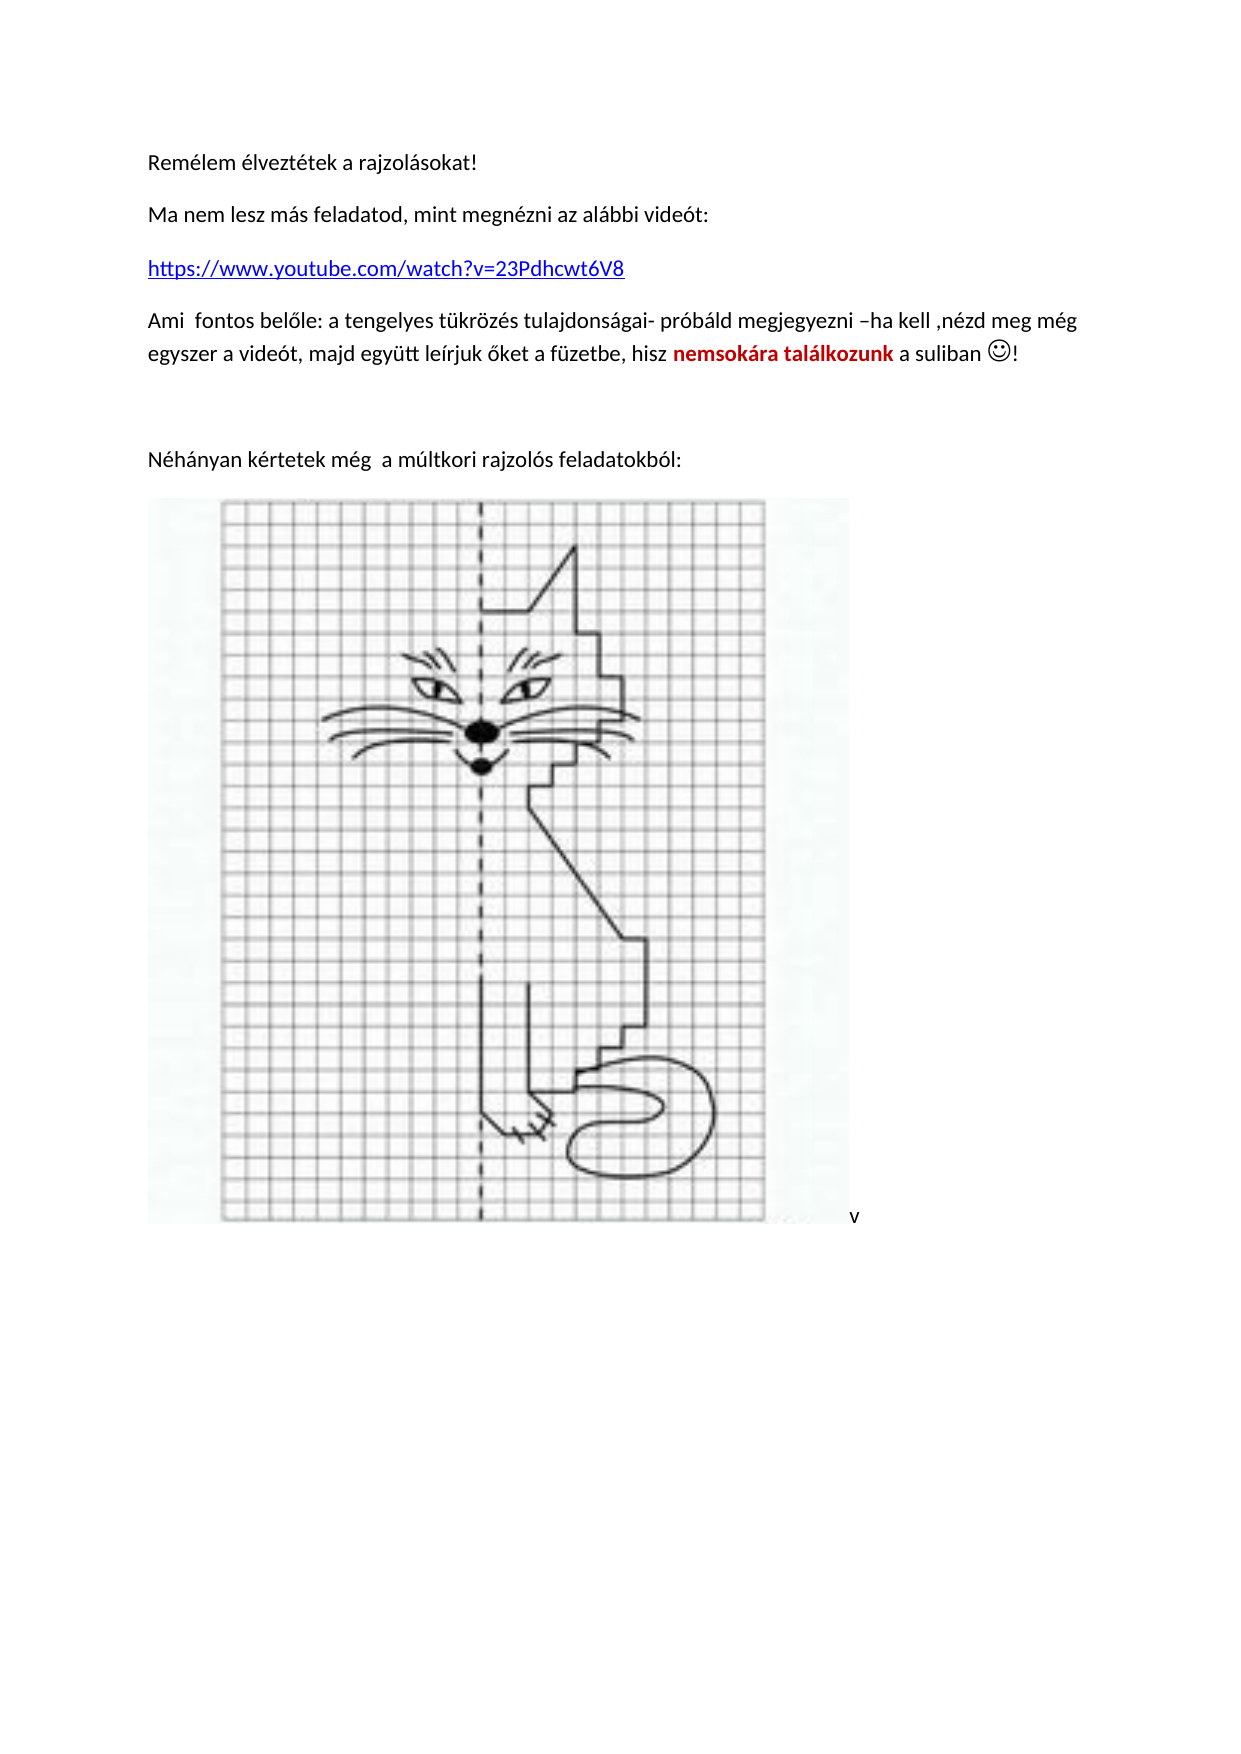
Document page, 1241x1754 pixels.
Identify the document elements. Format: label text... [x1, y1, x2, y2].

text Remélem élveztétek a rajzolásokat! [148, 148, 1093, 176]
text https://www.youtube.com/watch?v=23Pdhcwt6V8 [148, 254, 1093, 282]
text Ami fontos belőle: a tengelyes tükrözés tulajdonságai- próbáld megjegyezni –ha kell ,nézd meg még egyszer a videót, majd együtt leírjuk őket a füzetbe, hisz nemsokára találkozunk a suliban ! [148, 307, 1093, 367]
picture [147, 498, 850, 1224]
text Ma nem lesz más feladatod, mint megnézni az alábbi videót: [148, 201, 1093, 229]
text Néhányan kértetek még a múltkori rajzolós feladatokból: [148, 446, 1093, 474]
